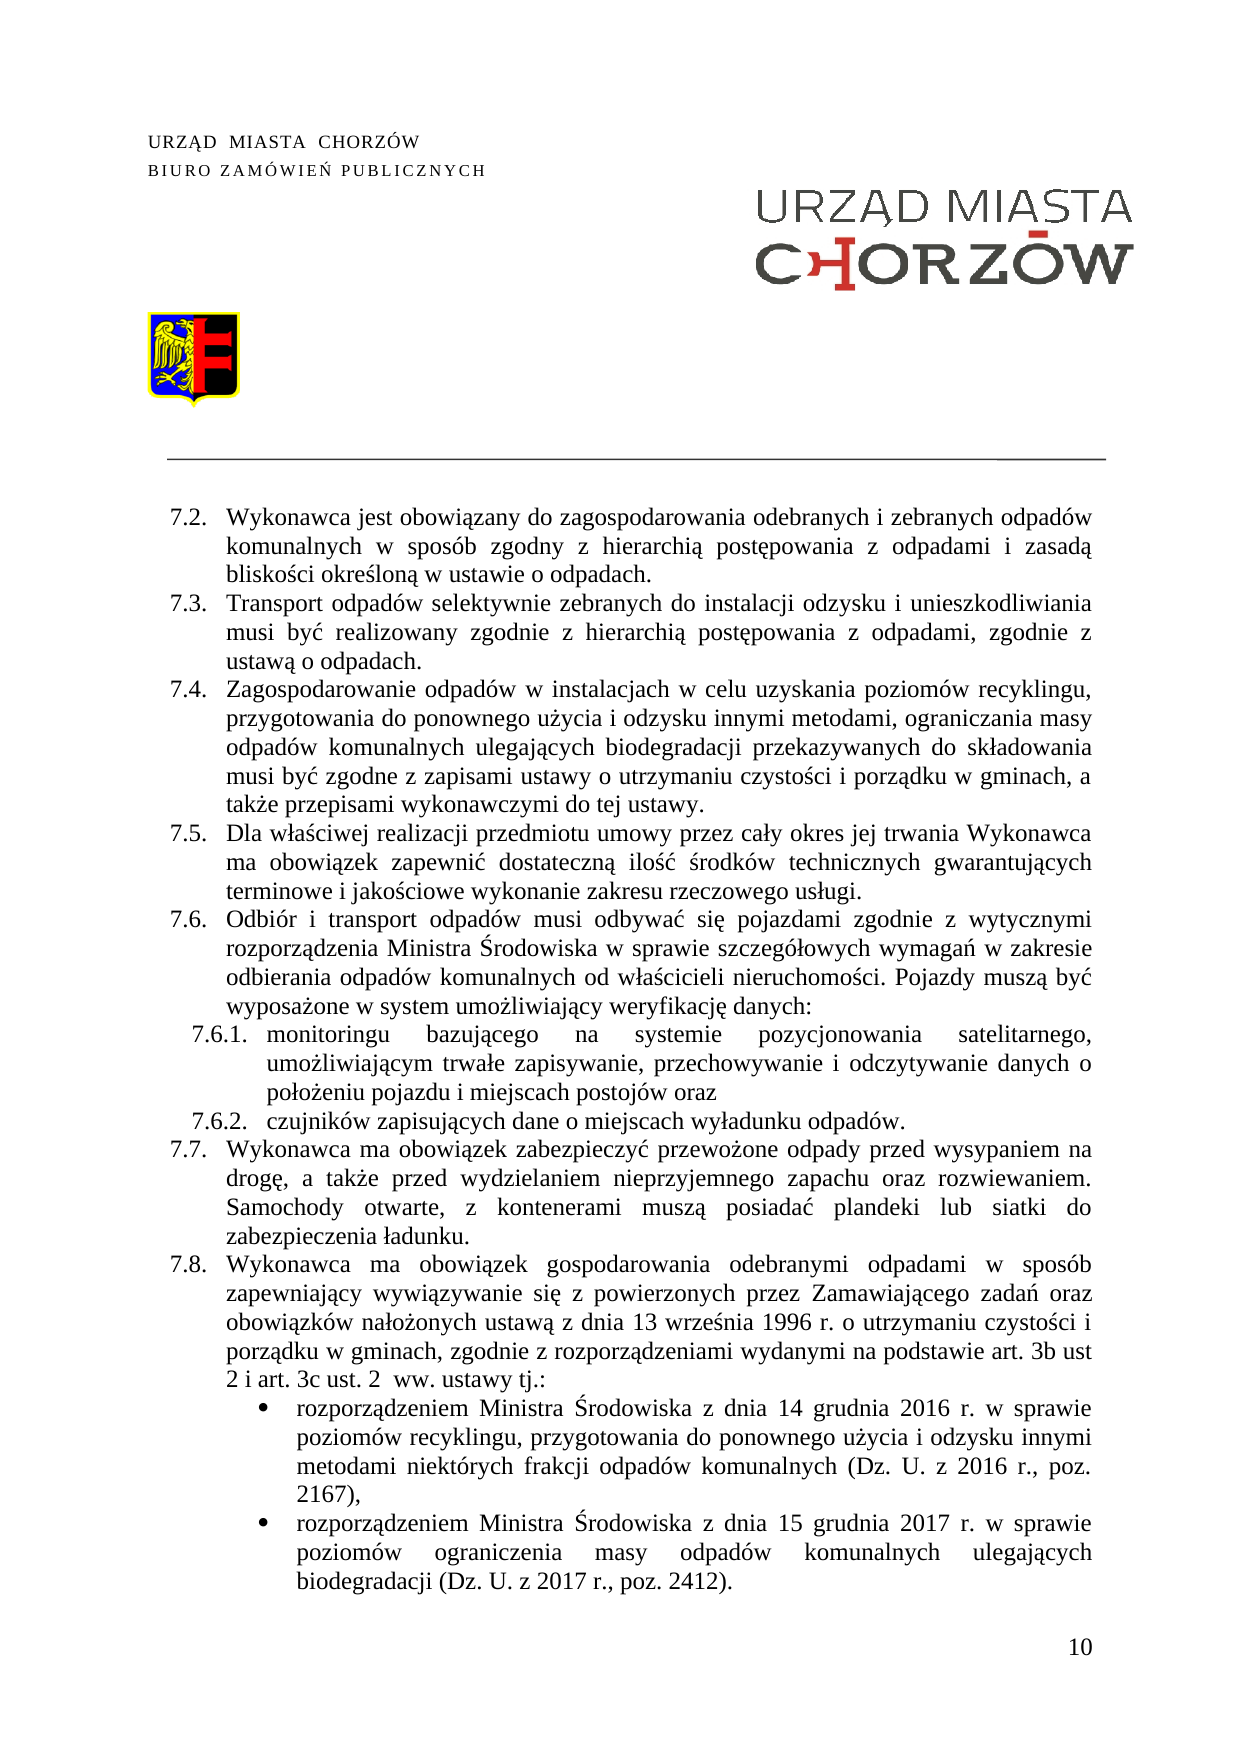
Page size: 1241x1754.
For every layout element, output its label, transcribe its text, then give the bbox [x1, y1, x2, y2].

list czujników zapisujących dane o miejscach wyładunku odpadów. [191, 1106, 1093, 1134]
list rozporządzeniem Ministra Środowiska z dnia 14 grudnia 2016 r. w sprawie poziomów recyklingu, przygotowania do ponownego użycia i odzysku innymi metodami niektórych frakcji odpadów komunalnych (Dz. U. z 2016 r., poz. 2167), [259, 1393, 1093, 1508]
list Transport odpadów selektywnie zebranych do instalacji odzysku i unieszkodliwiania musi być realizowany zgodnie z hierarchią postępowania z odpadami, zgodnie z ustawą o odpadach. [169, 588, 1093, 674]
list monitoringu bazującego na systemie pozycjonowania satelitarnego, umożliwiającym trwałe zapisywanie, przechowywanie i odczytywanie danych o położeniu pojazdu i miejscach postojów oraz [191, 1019, 1093, 1106]
list Zagospodarowanie odpadów w instalacjach w celu uzyskania poziomów recyklingu, przygotowania do ponownego użycia i odzysku innymi metodami, ograniczania masy odpadów komunalnych ulegających biodegradacji przekazywanych do składowania musi być zgodne z zapisami ustawy o utrzymaniu czystości i porządku w gminach, a także przepisami wykonawczymi do tej ustawy. [169, 674, 1093, 818]
list Wykonawca jest obowiązany do zagospodarowania odebranych i zebranych odpadów komunalnych w sposób zgodny z hierarchią postępowania z odpadami i zasadą bliskości określoną w ustawie o odpadach. [169, 502, 1093, 588]
list rozporządzeniem Ministra Środowiska z dnia 15 grudnia 2017 r. w sprawie poziomów ograniczenia masy odpadów komunalnych ulegających biodegradacji (Dz. U. z 2017 r., poz. 2412). [259, 1508, 1093, 1594]
list Odbiór i transport odpadów musi odbywać się pojazdami zgodnie z wytycznymi rozporządzenia Ministra Środowiska w sprawie szczegółowych wymagań w zakresie odbierania odpadów komunalnych od właścicieli nieruchomości. Pojazdy muszą być wyposażone w system umożliwiający weryfikację danych: [169, 904, 1093, 1019]
picture [147, 312, 240, 408]
list Wykonawca ma obowiązek gospodarowania odebranymi odpadami w sposób zapewniający wywiązywanie się z powierzonych przez Zamawiającego zadań oraz obowiązków nałożonych ustawą z dnia 13 września 1996 r. o utrzymaniu czystości i porządku w gminach, zgodnie z rozporządzeniami wydanymi na podstawie art. 3b ust 2 i art. 3c ust. 2 ww. ustawy tj.: [169, 1249, 1093, 1393]
list Dla właściwej realizacji przedmiotu umowy przez cały okres jej trwania Wykonawca ma obowiązek zapewnić dostateczną ilość środków technicznych gwarantujących terminowe i jakościowe wykonanie zakresu rzeczowego usługi. [169, 818, 1093, 904]
list Wykonawca ma obowiązek zabezpieczyć przewożone odpady przed wysypaniem na drogę, a także przed wydzielaniem nieprzyjemnego zapachu oraz rozwiewaniem. Samochody otwarte, z kontenerami muszą posiadać plandeki lub siatki do zabezpieczenia ładunku. [169, 1134, 1093, 1249]
